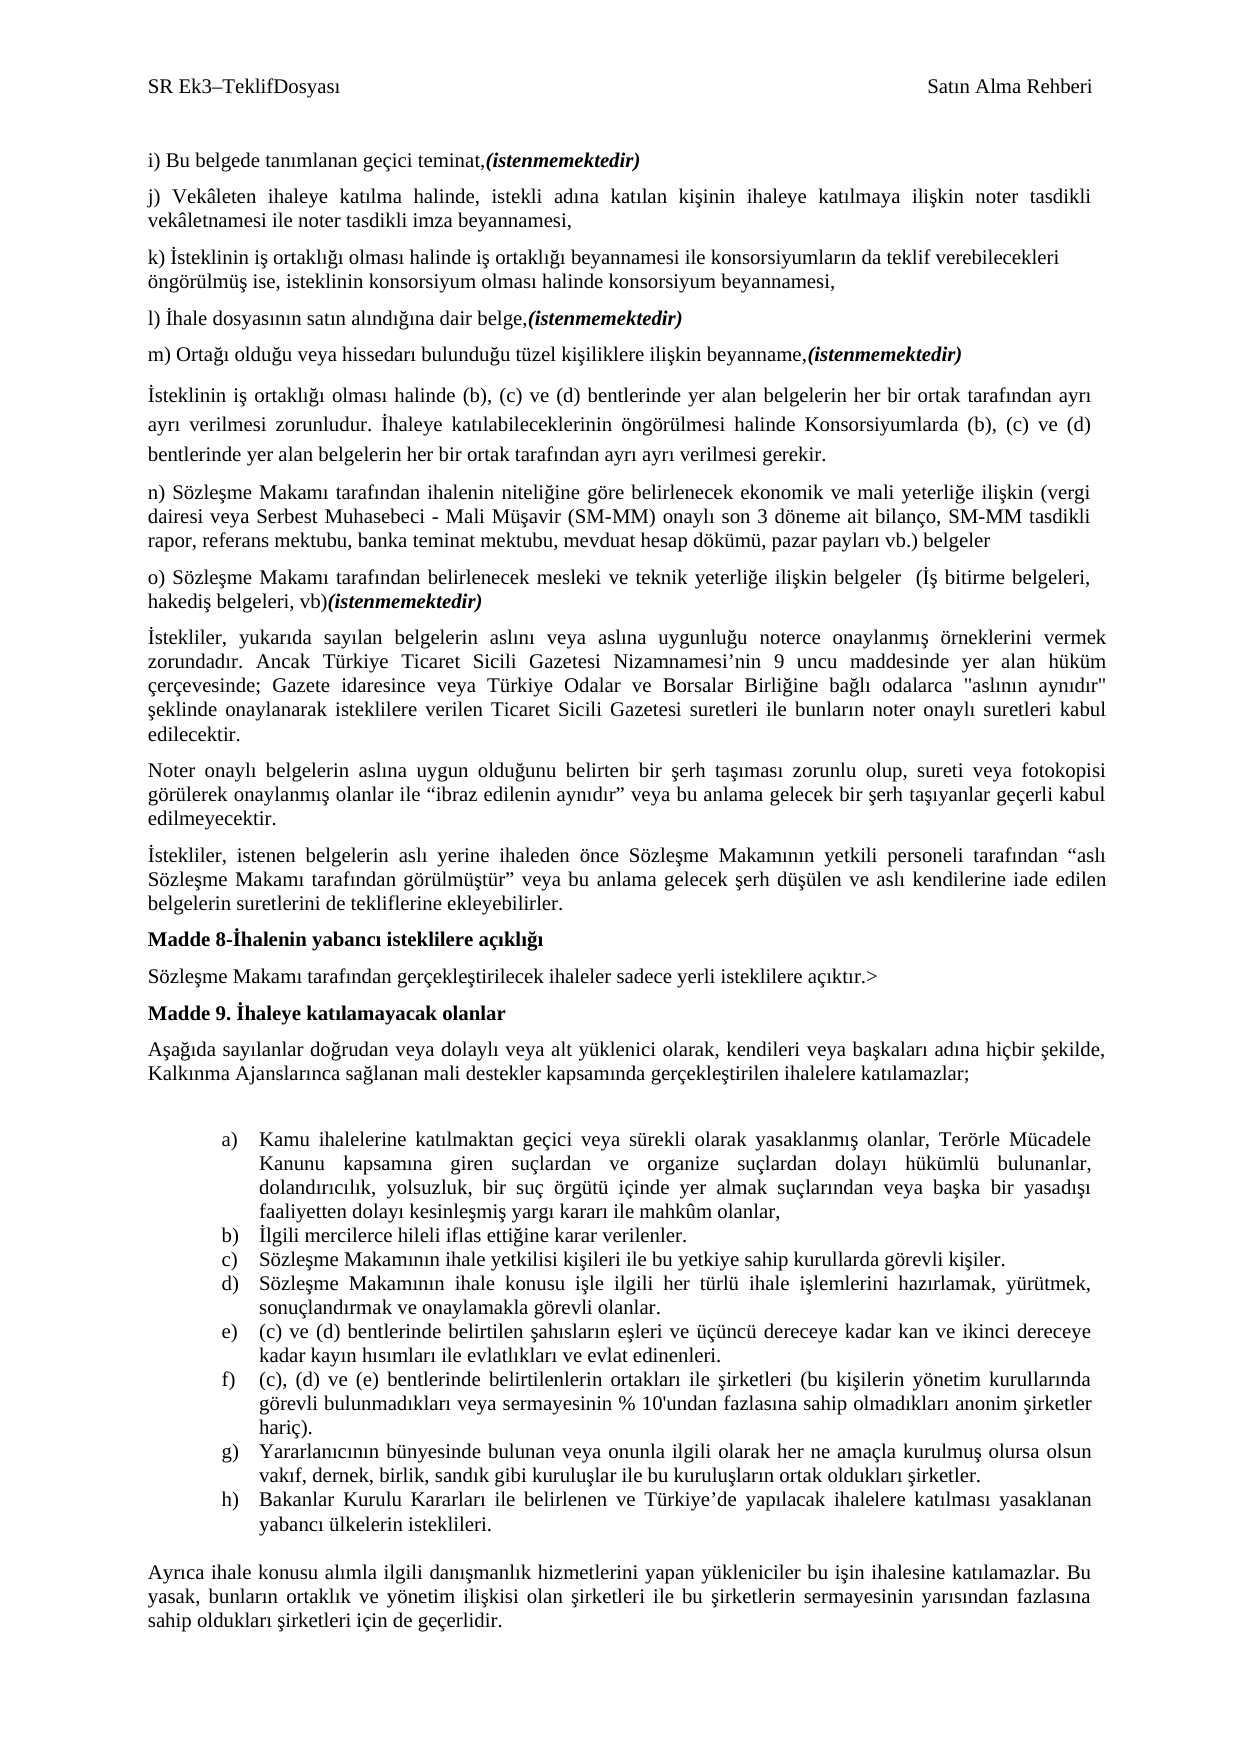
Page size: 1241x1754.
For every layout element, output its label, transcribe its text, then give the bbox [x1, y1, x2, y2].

text Madde 9. İhaleye katılamayacak olanlar [148, 1001, 1107, 1024]
text Ayrıca ihale konusu alımla ilgili danışmanlık hizmetlerini yapan yükleniciler bu işin ihalesine katılamazlar. Bu yasak, bunların ortaklık ve yönetim ilişkisi olan şirketleri ile bu şirketlerin sermayesinin yarısından fazlasına sahip oldukları şirketleri için de geçerlidir. [148, 1559, 1093, 1632]
text i) Bu belgede tanımlanan geçici teminat,(istenmemektedir) [148, 148, 1093, 172]
text Aşağıda sayılanlar doğrudan veya dolaylı veya alt yüklenici olarak, kendileri veya başkaları adına hiçbir şekilde, Kalkınma Ajanslarınca sağlanan mali destekler kapsamında gerçekleştirilen ihalelere katılamazlar; [148, 1037, 1107, 1085]
text l) İhale dosyasının satın alındığına dair belge,(istenmemektedir) [148, 306, 1093, 329]
text İstekliler, istenen belgelerin aslı yerine ihaleden önce Sözleşme Makamının yetkili personeli tarafından “aslı Sözleşme Makamı tarafından görülmüştür” veya bu anlama gelecek şerh düşülen ve aslı kendilerine iade edilen belgelerin suretlerini de tekliflerine ekleyebilirler. [148, 843, 1107, 915]
text Sözleşme Makamı tarafından gerçekleştirilecek ihaleler sadece yerli isteklilere açıktır.> [148, 964, 1130, 988]
text o) Sözleşme Makamı tarafından belirlenecek mesleki ve teknik yeterliğe ilişkin belgeler (İş bitirme belgeleri, hakediş belgeleri, vb)(istenmemektedir) [148, 564, 1093, 613]
list (c) ve (d) bentlerinde belirtilen şahısların eşleri ve üçüncü dereceye kadar kan ve ikinci dereceye kadar kayın hısımları ile evlatlıkları ve evlat edinenleri. [221, 1319, 1093, 1367]
text İsteklinin iş ortaklığı olması halinde (b), (c) ve (d) bentlerinde yer alan belgelerin her bir ortak tarafından ayrı ayrı verilmesi zorunludur. İhaleye katılabileceklerinin öngörülmesi halinde Konsorsiyumlarda (b), (c) ve (d) bentlerinde yer alan belgelerin her bir ortak tarafından ayrı ayrı verilmesi gerekir. [148, 379, 1093, 467]
list Kamu ihalelerine katılmaktan geçici veya sürekli olarak yasaklanmış olanlar, Terörle Mücadele Kanunu kapsamına giren suçlardan ve organize suçlardan dolayı hükümlü bulunanlar, dolandırıcılık, yolsuzluk, bir suç örgütü içinde yer almak suçlarından veya başka bir yasadışı faaliyetten dolayı kesinleşmiş yargı kararı ile mahkûm olanlar, [221, 1126, 1093, 1223]
list Sözleşme Makamının ihale yetkilisi kişileri ile bu yetkiye sahip kurullarda görevli kişiler. [221, 1247, 1093, 1271]
list Bakanlar Kurulu Kararları ile belirlenen ve Türkiye’de yapılacak ihalelere katılması yasaklanan yabancı ülkelerin isteklileri. [221, 1487, 1093, 1536]
list Yararlanıcının bünyesinde bulunan veya onunla ilgili olarak her ne amaçla kurulmuş olursa olsun vakıf, dernek, birlik, sandık gibi kuruluşlar ile bu kuruluşların ortak oldukları şirketler. [221, 1439, 1093, 1487]
text Madde 8-İhalenin yabancı isteklilere açıklığı [148, 927, 1107, 951]
list (c), (d) ve (e) bentlerinde belirtilenlerin ortakları ile şirketleri (bu kişilerin yönetim kurullarında görevli bulunmadıkları veya sermayesinin % 10'undan fazlasına sahip olmadıkları anonim şirketler hariç). [221, 1367, 1093, 1439]
text n) Sözleşme Makamı tarafından ihalenin niteliğine göre belirlenecek ekonomik ve mali yeterliğe ilişkin (vergi dairesi veya Serbest Muhasebeci - Mali Müşavir (SM-MM) onaylı son 3 döneme ait bilanço, SM-MM tasdikli rapor, referans mektubu, banka teminat mektubu, mevduat hesap dökümü, pazar payları vb.) belgeler [148, 480, 1093, 552]
text j) Vekâleten ihaleye katılma halinde, istekli adına katılan kişinin ihaleye katılmaya ilişkin noter tasdikli vekâletnamesi ile noter tasdikli imza beyannamesi, [148, 184, 1093, 232]
text k) İsteklinin iş ortaklığı olması halinde iş ortaklığı beyannamesi ile konsorsiyumların da teklif verebilecekleri öngörülmüş ise, isteklinin konsorsiyum olması halinde konsorsiyum beyannamesi, [148, 245, 1093, 293]
text İstekliler, yukarıda sayılan belgelerin aslını veya aslına uygunluğu noterce onaylanmış örneklerini vermek zorundadır. Ancak Türkiye Ticaret Sicili Gazetesi Nizamnamesi’nin 9 uncu maddesinde yer alan hüküm çerçevesinde; Gazete idaresince veya Türkiye Odalar ve Borsalar Birliğine bağlı odalarca "aslının aynıdır" şeklinde onaylanarak isteklilere verilen Ticaret Sicili Gazetesi suretleri ile bunların noter onaylı suretleri kabul edilecektir. [148, 625, 1107, 746]
list Sözleşme Makamının ihale konusu işle ilgili her türlü ihale işlemlerini hazırlamak, yürütmek, sonuçlandırmak ve onaylamakla görevli olanlar. [221, 1271, 1093, 1319]
list İlgili mercilerce hileli iflas ettiğine karar verilenler. [221, 1223, 1093, 1247]
text m) Ortağı olduğu veya hissedarı bulunduğu tüzel kişiliklere ilişkin beyanname,(istenmemektedir) [148, 342, 1093, 366]
text Noter onaylı belgelerin aslına uygun olduğunu belirten bir şerh taşıması zorunlu olup, sureti veya fotokopisi görülerek onaylanmış olanlar ile “ibraz edilenin aynıdır” veya bu anlama gelecek bir şerh taşıyanlar geçerli kabul edilmeyecektir. [148, 758, 1107, 830]
